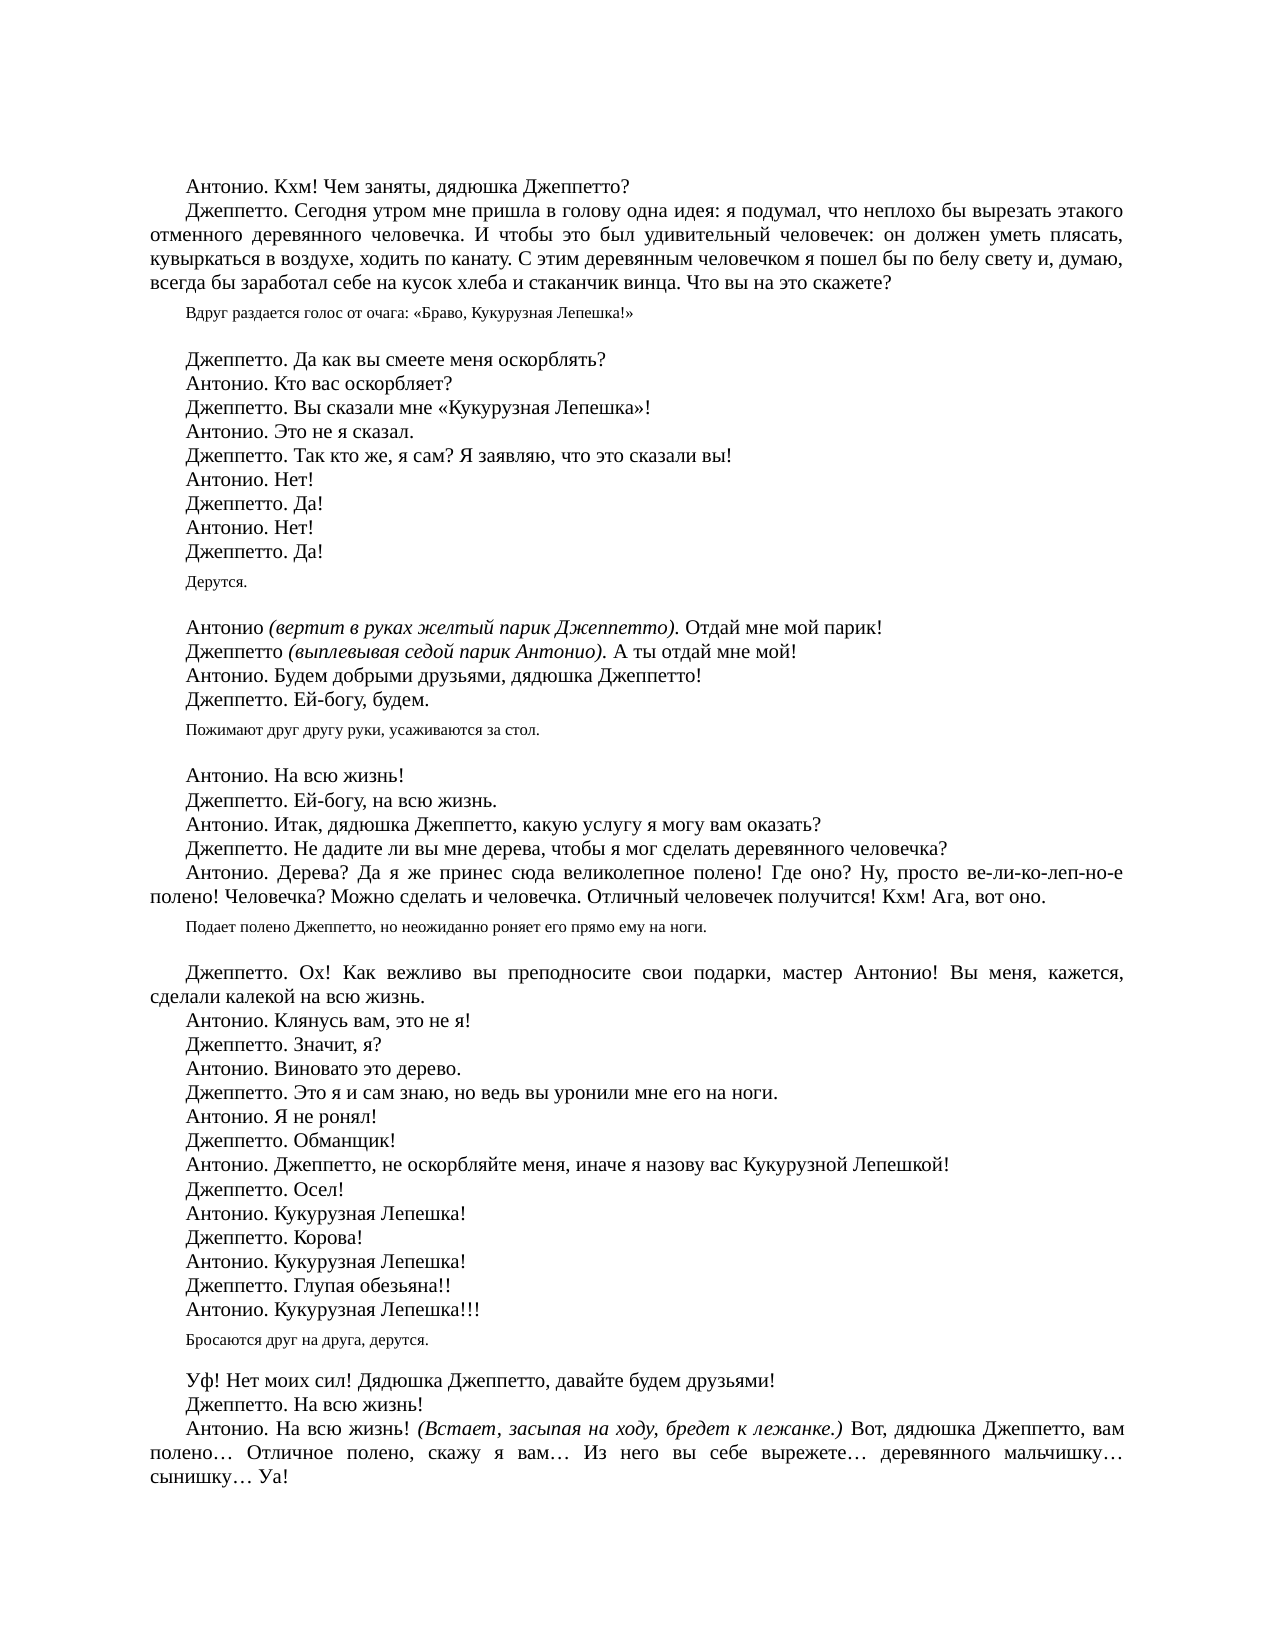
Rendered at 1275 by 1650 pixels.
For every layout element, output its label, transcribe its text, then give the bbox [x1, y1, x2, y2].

text Антонио. На всю жизнь! (Встает, засыпая на ходу, бредет к лежанке.) Вот, дядюшка Джеппетто, вам полено… Отличное полено, скажу я вам… Из него вы себе вырежете… деревянного мальчишку… сынишку… Уа! [150, 1416, 1125, 1488]
text Джеппетто. Осел! [150, 1176, 1125, 1201]
text Антонио. Клянусь вам, это не я! [150, 1008, 1125, 1032]
text Уф! Нет моих сил! Дядюшка Джеппетто, давайте будем друзьями! [150, 1368, 1125, 1392]
text Джеппетто. Обманщик! [150, 1128, 1125, 1152]
text Антонио. Кукурузная Лепешка! [150, 1201, 1125, 1224]
text Подает полено Джеппетто, но неожиданно роняет его прямо ему на ноги. [150, 917, 1125, 936]
text Антонио. Это не я сказал. [150, 419, 1125, 443]
text Бросаются друг на друга, дерутся. [150, 1330, 1125, 1349]
text Джеппетто. Не дадите ли вы мне дерева, чтобы я мог сделать деревянного человечка? [150, 836, 1125, 860]
text Джеппетто. Ей-богу, на всю жизнь. [150, 787, 1125, 812]
text Джеппетто. На всю жизнь! [150, 1392, 1125, 1416]
text Джеппетто. Это я и сам знаю, но ведь вы уронили мне его на ноги. [150, 1080, 1125, 1104]
text Дерутся. [150, 572, 1125, 591]
text Антонио. Дерева? Да я же принес сюда великолепное полено! Где оно? Ну, просто ве-ли-ко-леп-но-е полено! Человечка? Можно сделать и человечка. Отличный человечек получится! Кхм! Ага, вот оно. [150, 860, 1125, 908]
text Антонио. Кукурузная Лепешка!!! [150, 1297, 1125, 1321]
text Антонио. На всю жизнь! [150, 763, 1125, 787]
text Джеппетто. Ох! Как вежливо вы преподносите свои подарки, мастер Антонио! Вы меня, кажется, сделали калекой на всю жизнь. [150, 960, 1125, 1008]
text Антонио (вертит в руках желтый парик Джеппетто). Отдай мне мой парик! [150, 615, 1125, 639]
text Антонио. Кукурузная Лепешка! [150, 1249, 1125, 1273]
text Джеппетто. Ей-богу, будем. [150, 687, 1125, 711]
text Джеппетто. Вы сказали мне «Кукурузная Лепешка»! [150, 394, 1125, 419]
text Пожимают друг другу руки, усаживаются за стол. [150, 720, 1125, 739]
text Джеппетто. Глупая обезьяна!! [150, 1273, 1125, 1297]
text Джеппетто. Значит, я? [150, 1032, 1125, 1056]
text Антонио. Итак, дядюшка Джеппетто, какую услугу я могу вам оказать? [150, 812, 1125, 836]
text Антонио. Кто вас оскорбляет? [150, 371, 1125, 394]
text Антонио. Нет! [150, 515, 1125, 539]
text Антонио. Я не ронял! [150, 1104, 1125, 1128]
text Джеппетто (выплевывая седой парик Антонио). А ты отдай мне мой! [150, 639, 1125, 663]
text Джеппетто. Да! [150, 539, 1125, 563]
text Джеппетто. Корова! [150, 1224, 1125, 1249]
text Антонио. Виновато это дерево. [150, 1056, 1125, 1080]
text Антонио. Кхм! Чем заняты, дядюшка Джеппетто? [150, 174, 1125, 198]
text Джеппетто. Да как вы смеете меня оскорблять? [150, 346, 1125, 371]
text Джеппетто. Да! [150, 491, 1125, 515]
text Антонио. Будем добрыми друзьями, дядюшка Джеппетто! [150, 663, 1125, 687]
text Вдруг раздается голос от очага: «Браво, Кукурузная Лепешка!» [150, 303, 1125, 322]
text Антонио. Нет! [150, 467, 1125, 491]
text Джеппетто. Сегодня утром мне пришла в голову одна идея: я подумал, что неплохо бы вырезать этакого отменного деревянного человечка. И чтобы это был удивительный человечек: он должен уметь плясать, кувыркаться в воздухе, ходить по канату. С этим деревянным человечком я пошел бы по белу свету и, думаю, всегда бы заработал себе на кусок хлеба и стаканчик винца. Что вы на это скажете? [150, 198, 1125, 294]
text Антонио. Джеппетто, не оскорбляйте меня, иначе я назову вас Кукурузной Лепешкой! [150, 1152, 1125, 1176]
text Джеппетто. Так кто же, я сам? Я заявляю, что это сказали вы! [150, 443, 1125, 467]
